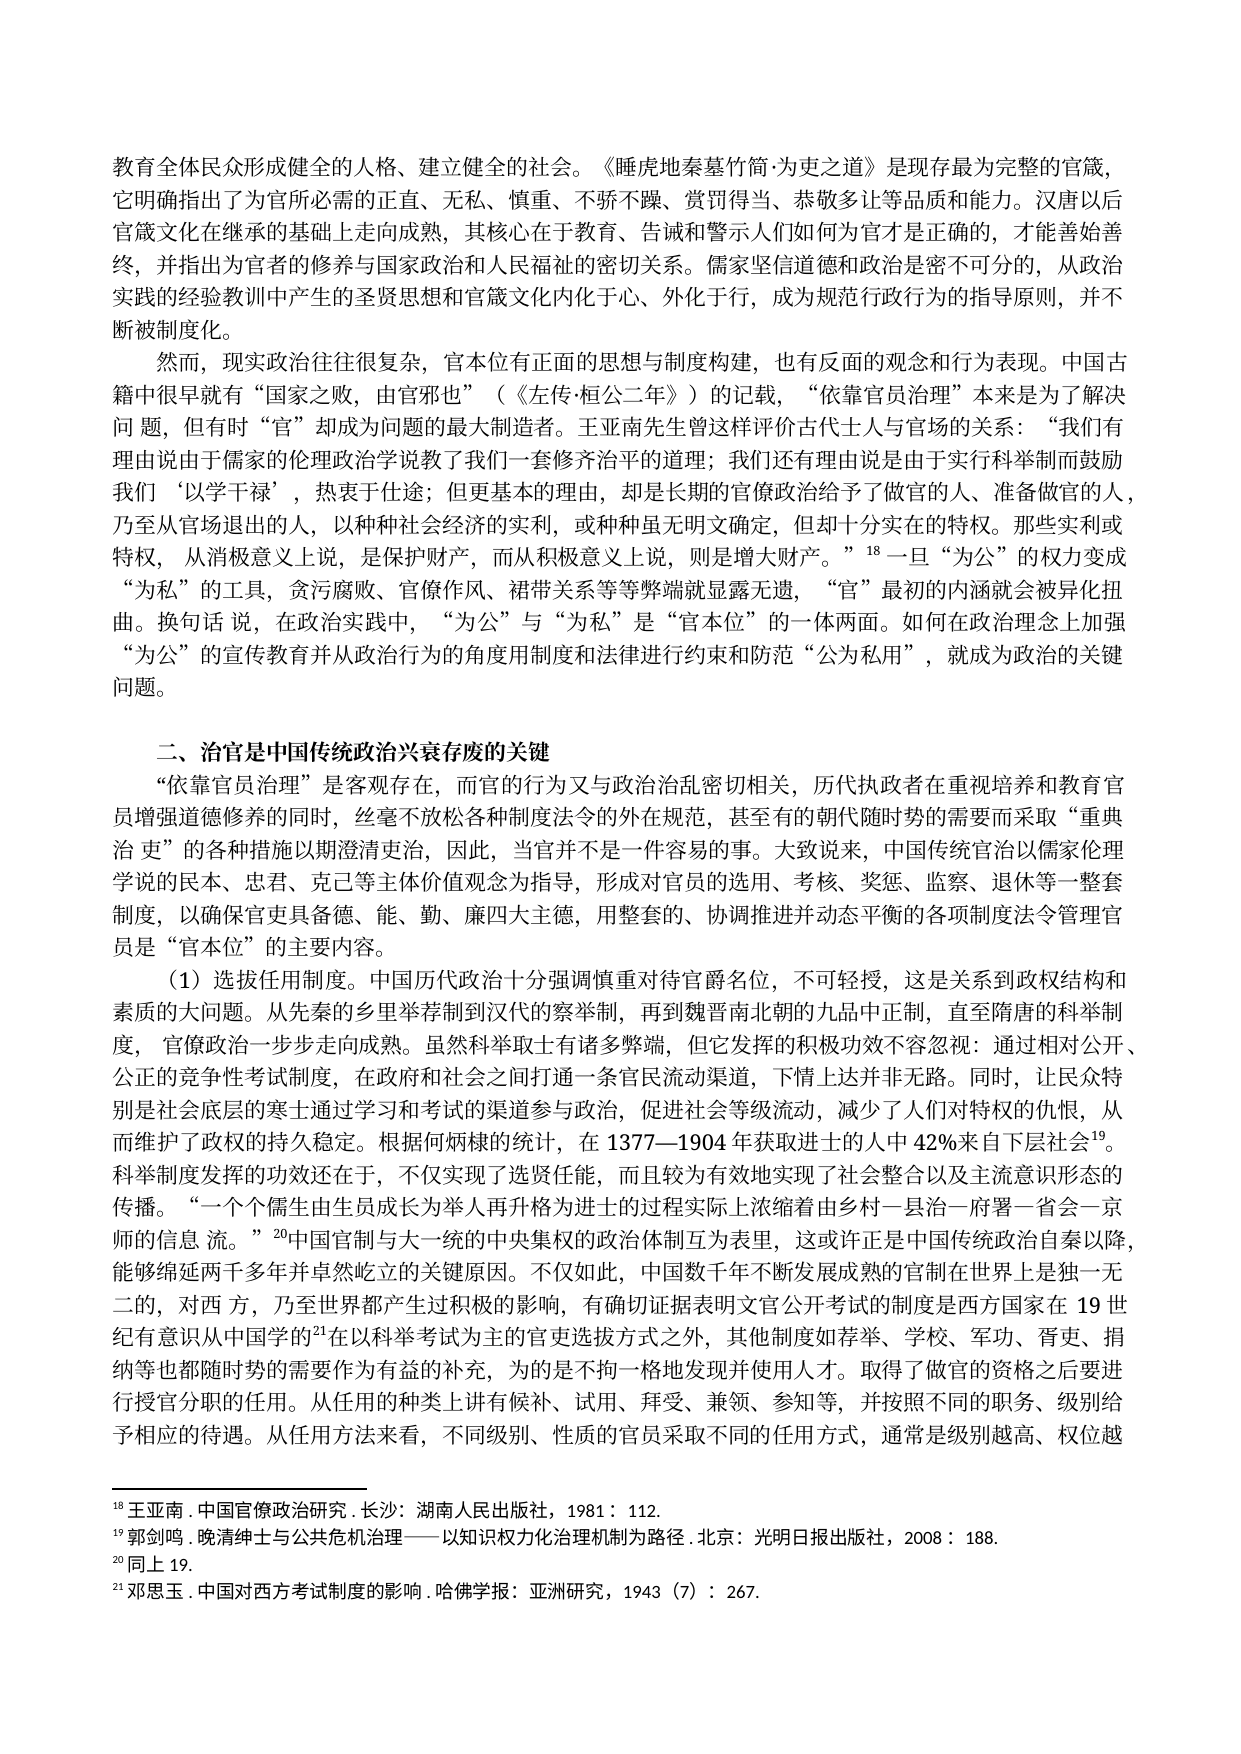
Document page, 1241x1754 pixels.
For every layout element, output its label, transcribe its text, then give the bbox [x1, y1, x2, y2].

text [112, 150, 1128, 345]
text 然而，现实政治往往很复杂，官本位有正面的思想与制度构建，也有反面的观念和行为表现。中国古籍中很早就有“国家之败，由官邪也”（《左传·桓公二年》）的记载，“依靠官员治理”本来是为了解决问 题，但有时“官”却成为问题的最大制造者。王亚南先生曾这样评价古代士人与官场的关系：“我们有理由说由于儒家的伦理政治学说教了我们一套修齐治平的道理；我们还有理由说是由于实行科举制而鼓励我们 ‘以学干禄’，热衷于仕途；但更基本的理由，却是长期的官僚政治给予了做官的人、准备做官的人，乃至从官场退出的人，以种种社会经济的实利，或种种虽无明文确定，但却十分实在的特权。那些实利或特权， 从消极意义上说，是保护财产，而从积极意义上说，则是增大财产。” 一旦“为公”的权力变成“为私”的工具，贪污腐败、官僚作风、裙带关系等等弊端就显露无遗，“官”最初的内涵就会被异化扭曲。换句话 说，在政治实践中，“为公”与“为私”是“官本位”的一体两面。如何在政治理念上加强“为公”的宣传教育并从政治行为的角度用制度和法律进行约束和防范“公为私用”，就成为政治的关键问题。 [112, 345, 1128, 702]
text “依靠官员治理”是客观存在，而官的行为又与政治治乱密切相关，历代执政者在重视培养和教育官员增强道德修养的同时，丝毫不放松各种制度法令的外在规范，甚至有的朝代随时势的需要而采取“重典治 吏”的各种措施以期澄清吏治，因此，当官并不是一件容易的事。大致说来，中国传统官治以儒家伦理学说的民本、忠君、克己等主体价值观念为指导，形成对官员的选用、考核、奖惩、监察、退休等一整套制度，以确保官吏具备德、能、勤、廉四大主德，用整套的、协调推进并动态平衡的各项制度法令管理官员是“官本位”的主要内容。 [112, 767, 1128, 962]
text 二、治官是中国传统政治兴衰存废的关键 [112, 735, 1128, 767]
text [112, 962, 1128, 1450]
